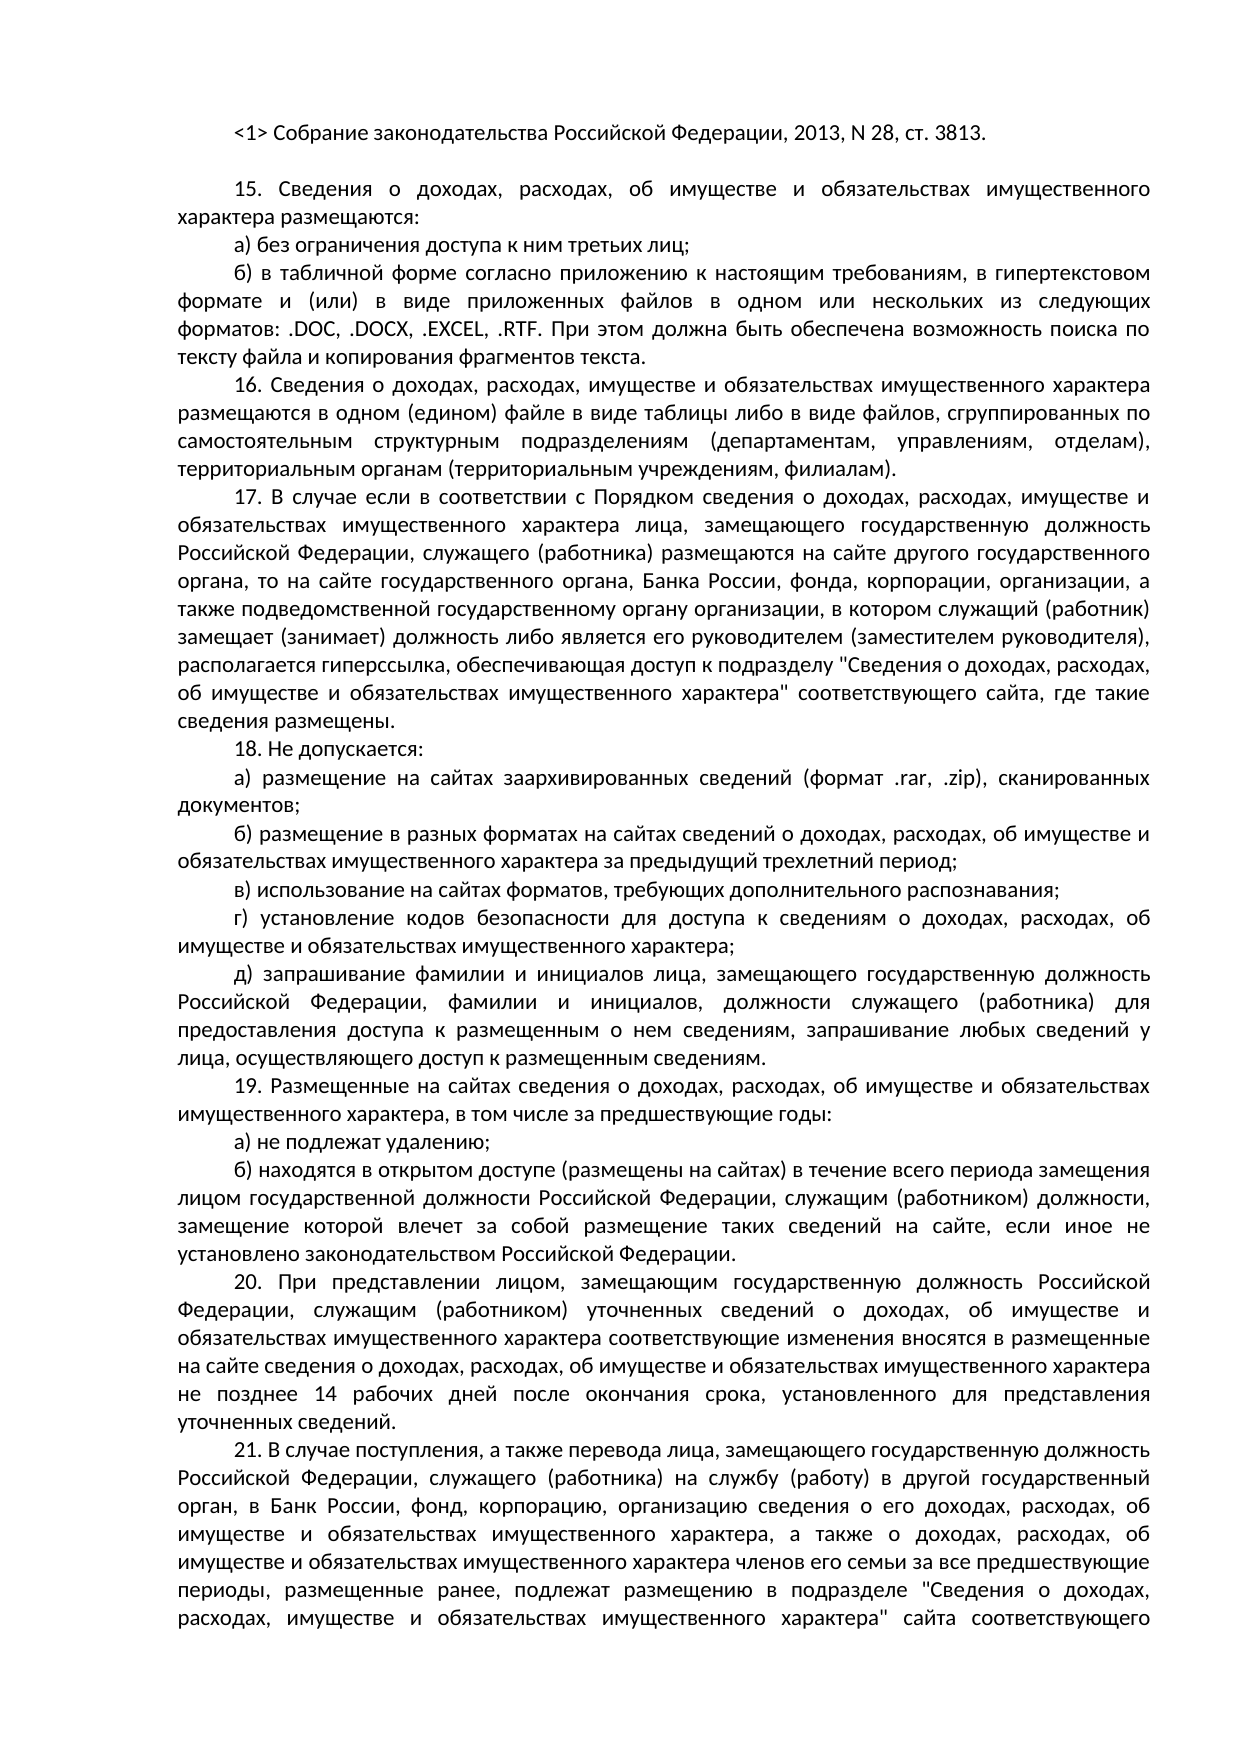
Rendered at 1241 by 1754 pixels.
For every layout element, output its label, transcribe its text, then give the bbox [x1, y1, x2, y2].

text в) использование на сайтах форматов, требующих дополнительного распознавания; [177, 875, 1152, 903]
text 15. Сведения о доходах, расходах, об имуществе и обязательствах имущественного характера размещаются: [177, 174, 1152, 230]
text а) не подлежат удалению; [177, 1127, 1152, 1155]
text б) в табличной форме согласно приложению к настоящим требованиям, в гипертекстовом формате и (или) в виде приложенных файлов в одном или нескольких из следующих форматов: .DOC, .DOCX, .EXCEL, .RTF. При этом должна быть обеспечена возможность поиска по тексту файла и копирования фрагментов текста. [177, 258, 1152, 370]
text 19. Размещенные на сайтах сведения о доходах, расходах, об имуществе и обязательствах имущественного характера, в том числе за предшествующие годы: [177, 1071, 1152, 1127]
text г) установление кодов безопасности для доступа к сведениям о доходах, расходах, об имуществе и обязательствах имущественного характера; [177, 903, 1152, 959]
text б) размещение в разных форматах на сайтах сведений о доходах, расходах, об имуществе и обязательствах имущественного характера за предыдущий трехлетний период; [177, 819, 1152, 875]
text 20. При представлении лицом, замещающим государственную должность Российской Федерации, служащим (работником) уточненных сведений о доходах, об имуществе и обязательствах имущественного характера соответствующие изменения вносятся в размещенные на сайте сведения о доходах, расходах, об имуществе и обязательствах имущественного характера не позднее 14 рабочих дней после окончания срока, установленного для представления уточненных сведений. [177, 1267, 1152, 1435]
text 18. Не допускается: [177, 734, 1152, 763]
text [177, 1435, 1152, 1631]
text 17. В случае если в соответствии с Порядком сведения о доходах, расходах, имуществе и обязательствах имущественного характера лица, замещающего государственную должность Российской Федерации, служащего (работника) размещаются на сайте другого государственного органа, то на сайте государственного органа, Банка России, фонда, корпорации, организации, а также подведомственной государственному органу организации, в котором служащий (работник) замещает (занимает) должность либо является его руководителем (заместителем руководителя), располагается гиперссылка, обеспечивающая доступ к подразделу "Сведения о доходах, расходах, об имуществе и обязательствах имущественного характера" соответствующего сайта, где такие сведения размещены. [177, 482, 1152, 734]
text а) размещение на сайтах заархивированных сведений (формат .rar, .zip), сканированных документов; [177, 763, 1152, 819]
text б) находятся в открытом доступе (размещены на сайтах) в течение всего периода замещения лицом государственной должности Российской Федерации, служащим (работником) должности, замещение которой влечет за собой размещение таких сведений на сайте, если иное не установлено законодательством Российской Федерации. [177, 1155, 1152, 1267]
text а) без ограничения доступа к ним третьих лиц; [177, 230, 1152, 258]
text д) запрашивание фамилии и инициалов лица, замещающего государственную должность Российской Федерации, фамилии и инициалов, должности служащего (работника) для предоставления доступа к размещенным о нем сведениям, запрашивание любых сведений у лица, осуществляющего доступ к размещенным сведениям. [177, 959, 1152, 1071]
text 16. Сведения о доходах, расходах, имуществе и обязательствах имущественного характера размещаются в одном (едином) файле в виде таблицы либо в виде файлов, сгруппированных по самостоятельным структурным подразделениям (департаментам, управлениям, отделам), территориальным органам (территориальным учреждениям, филиалам). [177, 370, 1152, 482]
text <1> Собрание законодательства Российской Федерации, 2013, N 28, ст. 3813. [177, 118, 1152, 146]
